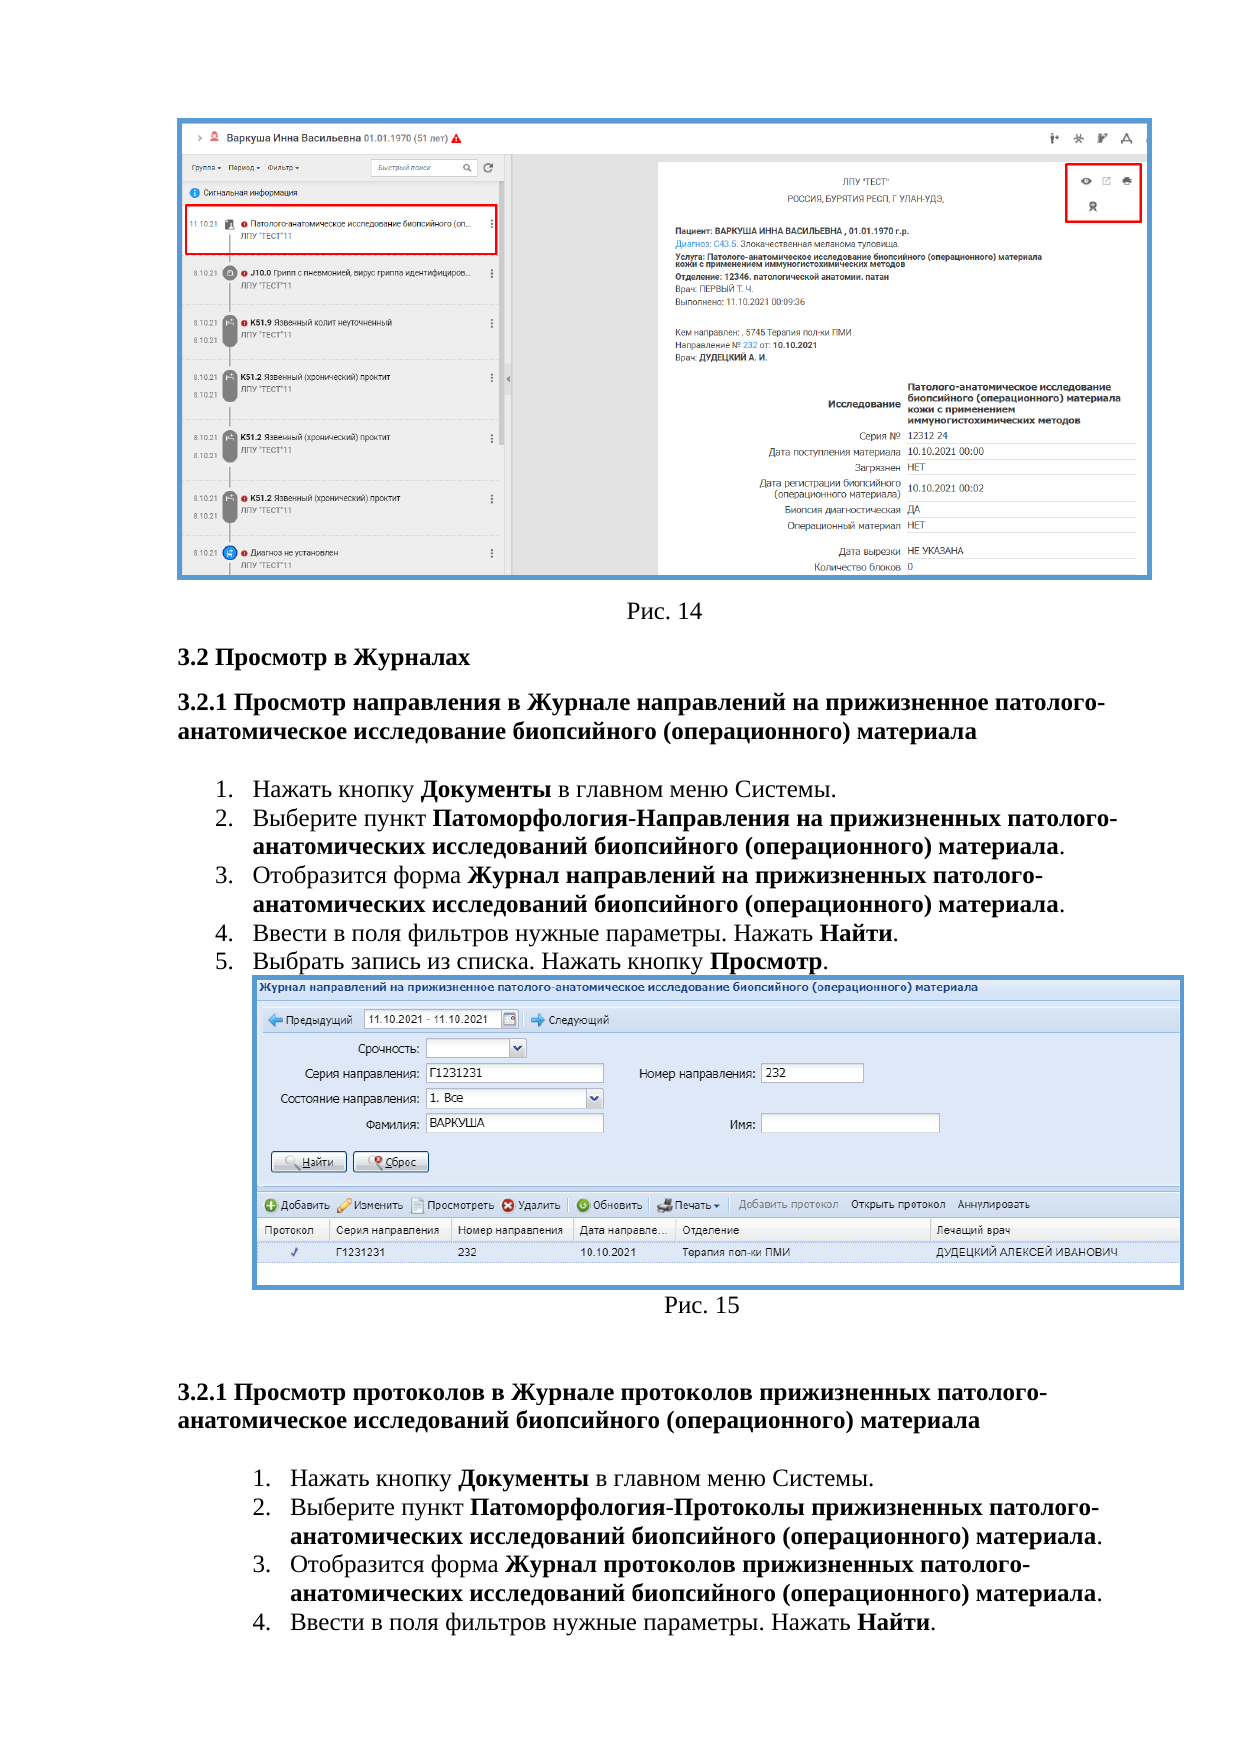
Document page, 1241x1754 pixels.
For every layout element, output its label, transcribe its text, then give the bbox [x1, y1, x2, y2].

picture [182, 123, 1147, 575]
list Отобразится форма Журнал протоколов прижизненных патолого-анатомических исследований биопсийного (операционного) материала. [252, 1549, 1152, 1607]
text 3.2.1 Просмотр протоколов в Журнале протоколов прижизненных патолого-анатомическое исследований биопсийного (операционного) материала [177, 1377, 511, 1405]
text 3.2 Просмотр в Журналах [177, 642, 1152, 671]
list Выбрать запись из списка. Нажать кнопку Просмотр. [215, 946, 1152, 975]
list Выберите пункт Патоморфология-Направления на прижизненных патолого-анатомических исследований биопсийного (операционного) материала. [215, 803, 1152, 860]
list Нажать кнопку Документы в главном меню Системы. [215, 774, 1152, 803]
list Выберите пункт Патоморфология-Протоколы прижизненных патолого-анатомических исследований биопсийного (операционного) материала. [252, 1492, 1152, 1549]
list Рис. 15 [252, 1290, 1152, 1319]
list Нажать кнопку Документы в главном меню Системы. [252, 1463, 1152, 1492]
text 3.2.1 Просмотр протоколов в Журнале протоколов прижизненных патолого-анатомическое исследований биопсийного (операционного) материала [981, 1377, 1152, 1434]
text 3.2.1 Просмотр направления в Журнале направлений на прижизненное патолого-анатомическое исследование биопсийного (операционного) материала [977, 687, 1152, 745]
list Ввести в поля фильтров нужные параметры. Нажать Найти. [252, 1607, 1152, 1636]
picture [257, 980, 1180, 1285]
text 3.2.1 Просмотр направления в Журнале направлений на прижизненное патолого-анатомическое исследование биопсийного (операционного) материала [177, 687, 527, 716]
list Отобразится форма Журнал направлений на прижизненных патолого-анатомических исследований биопсийного (операционного) материала. [215, 860, 1152, 918]
text Рис. 14 [177, 596, 1152, 625]
list Ввести в поля фильтров нужные параметры. Нажать Найти. [215, 918, 1152, 946]
